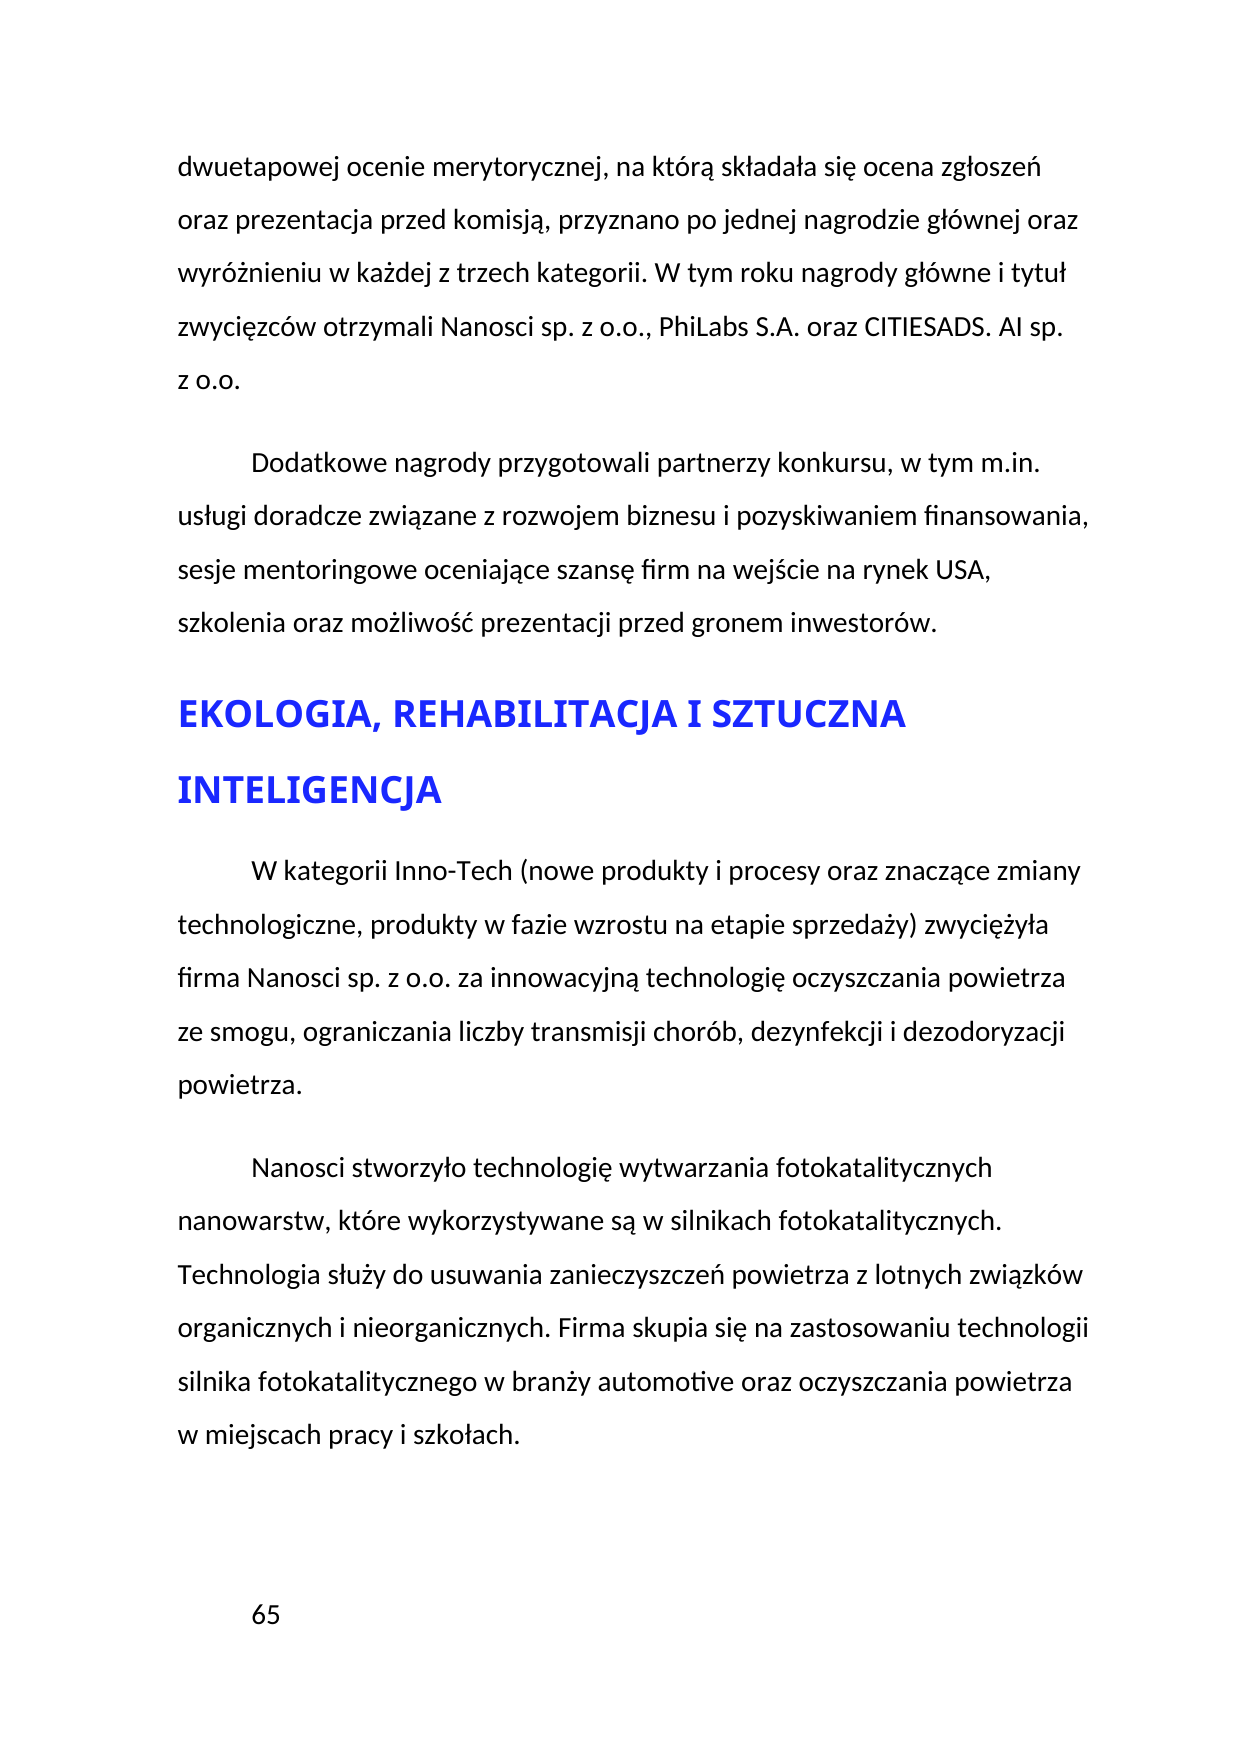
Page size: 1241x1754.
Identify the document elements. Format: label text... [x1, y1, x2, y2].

subtitle EKOLOGIA, REHABILITACJA I SZTUCZNA INTELIGENCJA [177, 687, 1093, 814]
text W kategorii Inno-Tech (nowe produkty i procesy oraz znaczące zmiany technologiczne, produkty w fazie wzrostu na etapie sprzedaży) zwyciężyła firma Nanosci sp. z o.o. za innowacyjną technologię oczyszczania powietrza ze smogu, ograniczania liczby transmisji chorób, dezynfekcji i dezodoryzacji powietrza. [177, 852, 1093, 1102]
text Nanosci stworzyło technologię wytwarzania fotokatalitycznych nanowarstw, które wykorzystywane są w silnikach fotokatalitycznych. Technologia służy do usuwania zanieczyszczeń powietrza z lotnych związków organicznych i nieorganicznych. Firma skupia się na zastosowaniu technologii silnika fotokatalitycznego w branży automotive oraz oczyszczania powietrza w miejscach pracy i szkołach. [177, 1149, 1093, 1452]
text Dodatkowe nagrody przygotowali partnerzy konkursu, w tym m.in. usługi doradcze związane z rozwojem biznesu i pozyskiwaniem finansowania, sesje mentoringowe oceniające szansę firm na wejście na rynek USA, szkolenia oraz możliwość prezentacji przed gronem inwestorów. [177, 444, 1093, 640]
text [177, 148, 1093, 397]
